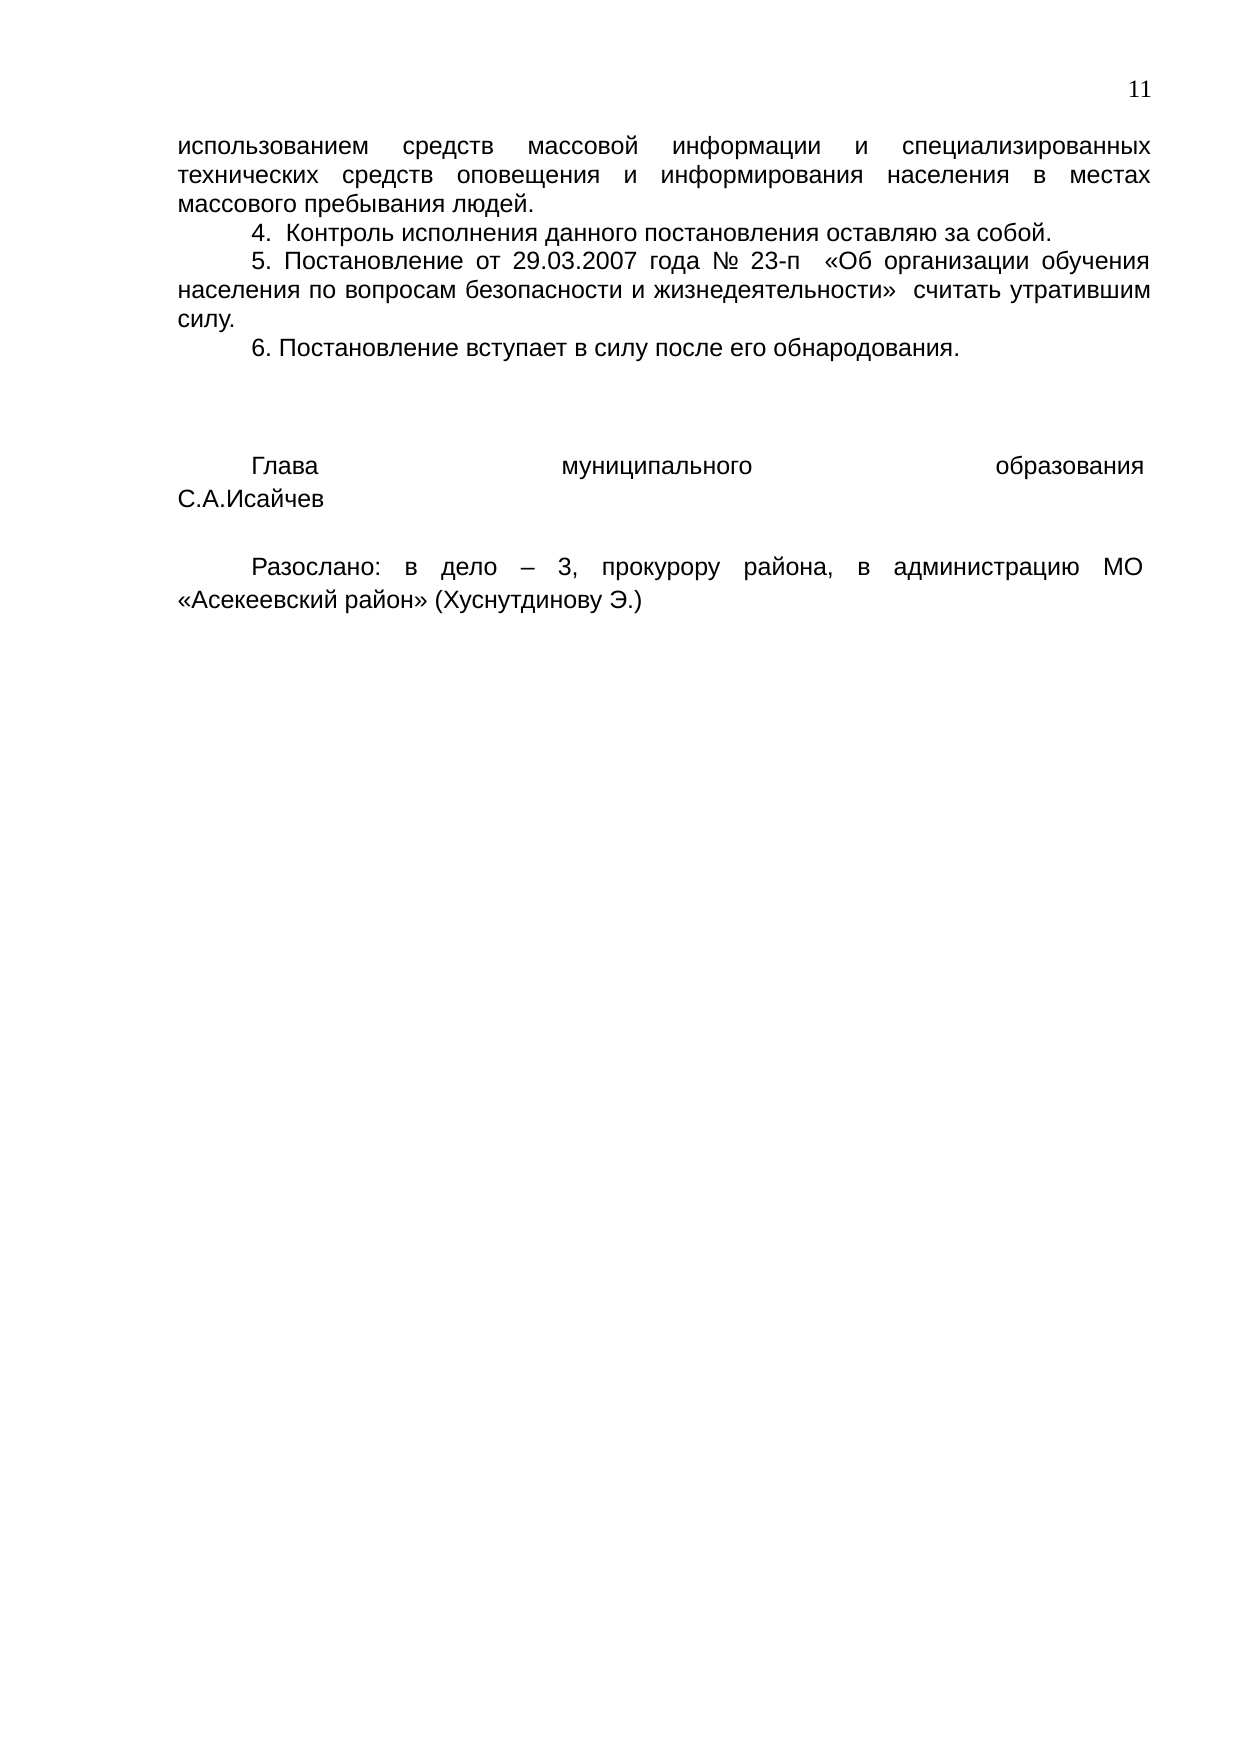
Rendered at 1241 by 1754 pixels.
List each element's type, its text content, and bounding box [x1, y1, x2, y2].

text Глава муниципального образования С.А.Исайчев [177, 447, 1145, 514]
text 6. Постановление вступает в силу после его обнародования. [177, 332, 1152, 361]
text 4. Контроль исполнения данного постановления оставляю за собой. [177, 217, 1152, 246]
text Разослано: в дело – 3, прокурору района, в администрацию МО «Асекеевский район» (Хуснутдинову Э.) [177, 548, 1145, 615]
text 5. Постановление от 29.03.2007 года № 23-п «Об организации обучения населения по вопросам безопасности и жизнедеятельности» считать утратившим силу. [177, 246, 1152, 332]
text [177, 131, 1152, 217]
